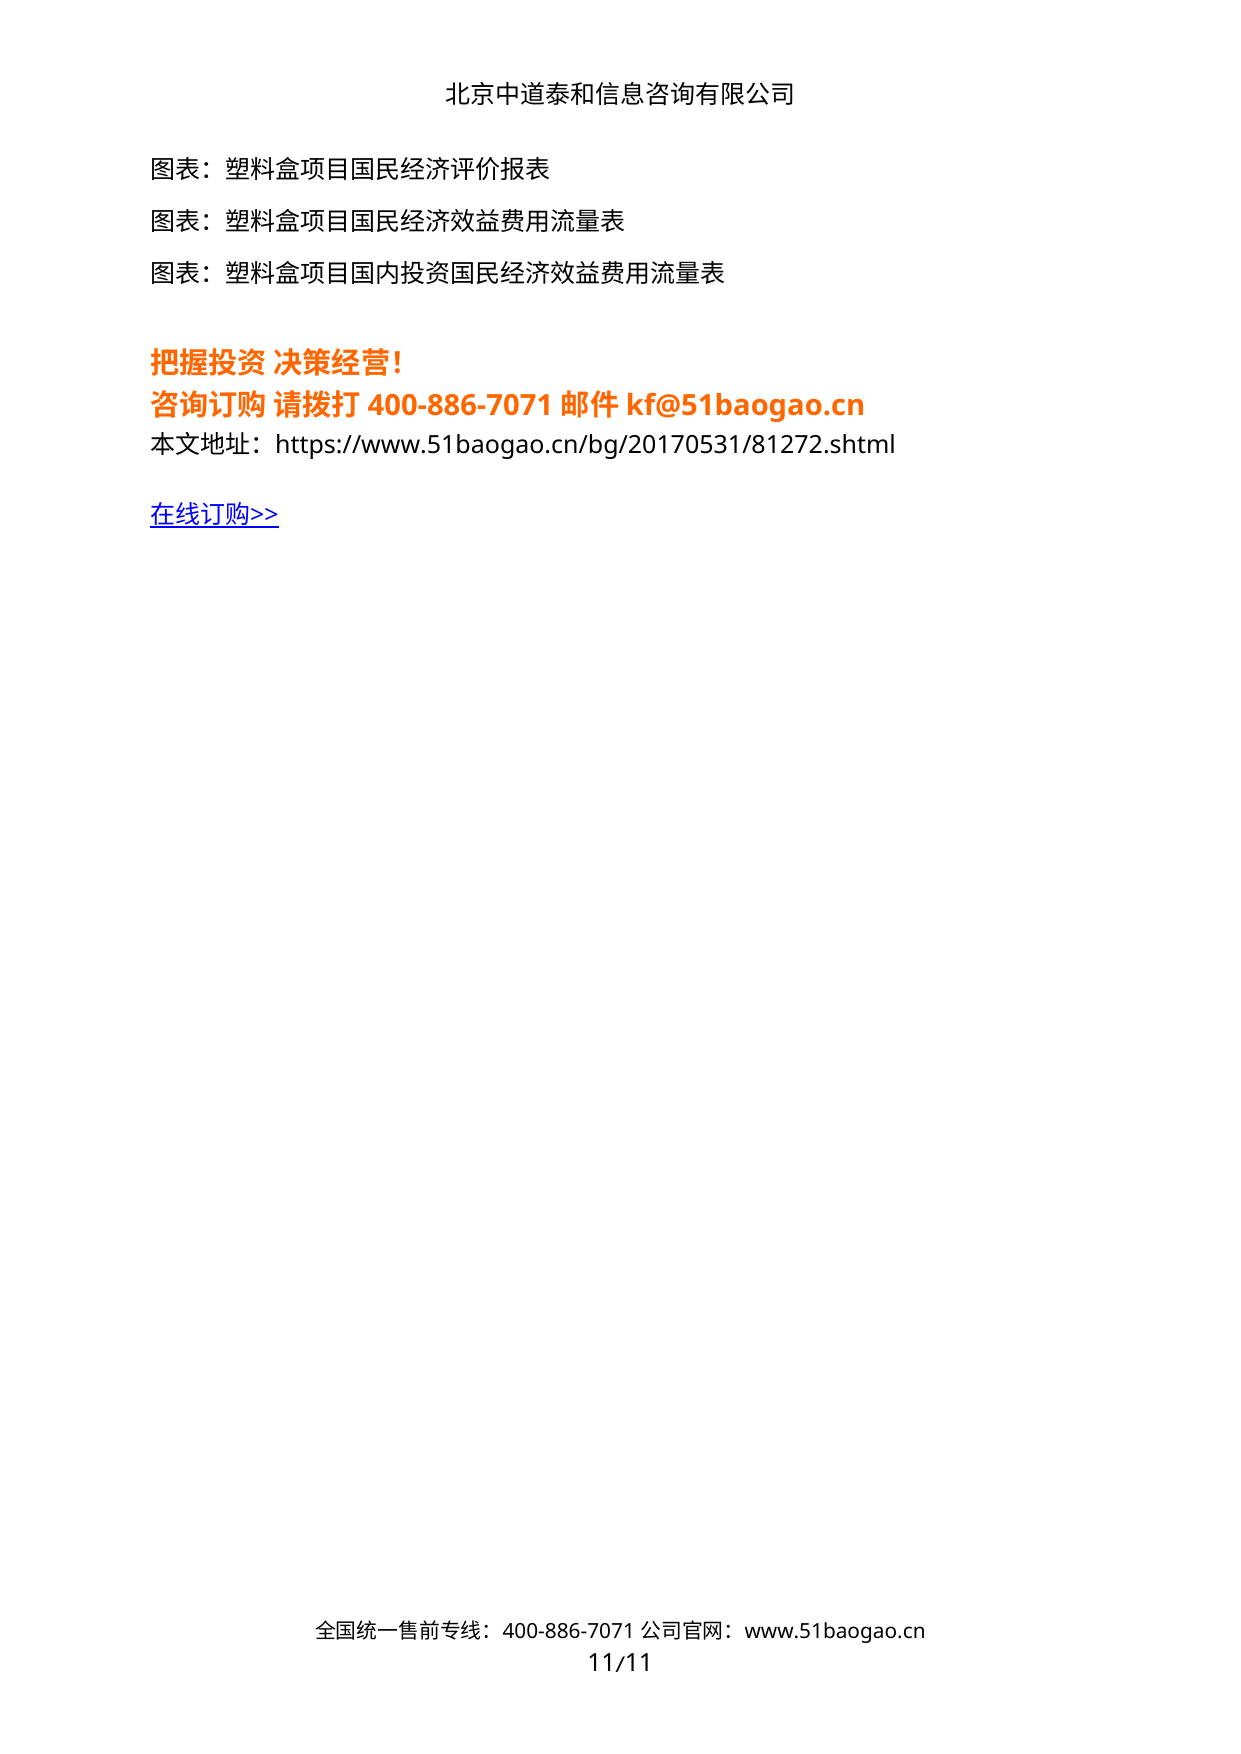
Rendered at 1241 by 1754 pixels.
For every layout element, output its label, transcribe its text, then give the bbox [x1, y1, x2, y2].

text 图表：塑料盒项目国内投资国民经济效益费用流量表 [150, 254, 1090, 290]
text 图表：塑料盒项目国民经济效益费用流量表 [150, 202, 1090, 238]
text 图表：塑料盒项目国民经济评价报表 [150, 150, 1090, 186]
text 在线订购>> [150, 461, 1090, 531]
text 把握投资 决策经营！咨询订购 请拨打 400-886-7071 邮件 kf@51baogao.cn本文地址：https://www.51baogao.cn/bg/20170531/81272.shtml [150, 306, 1090, 461]
